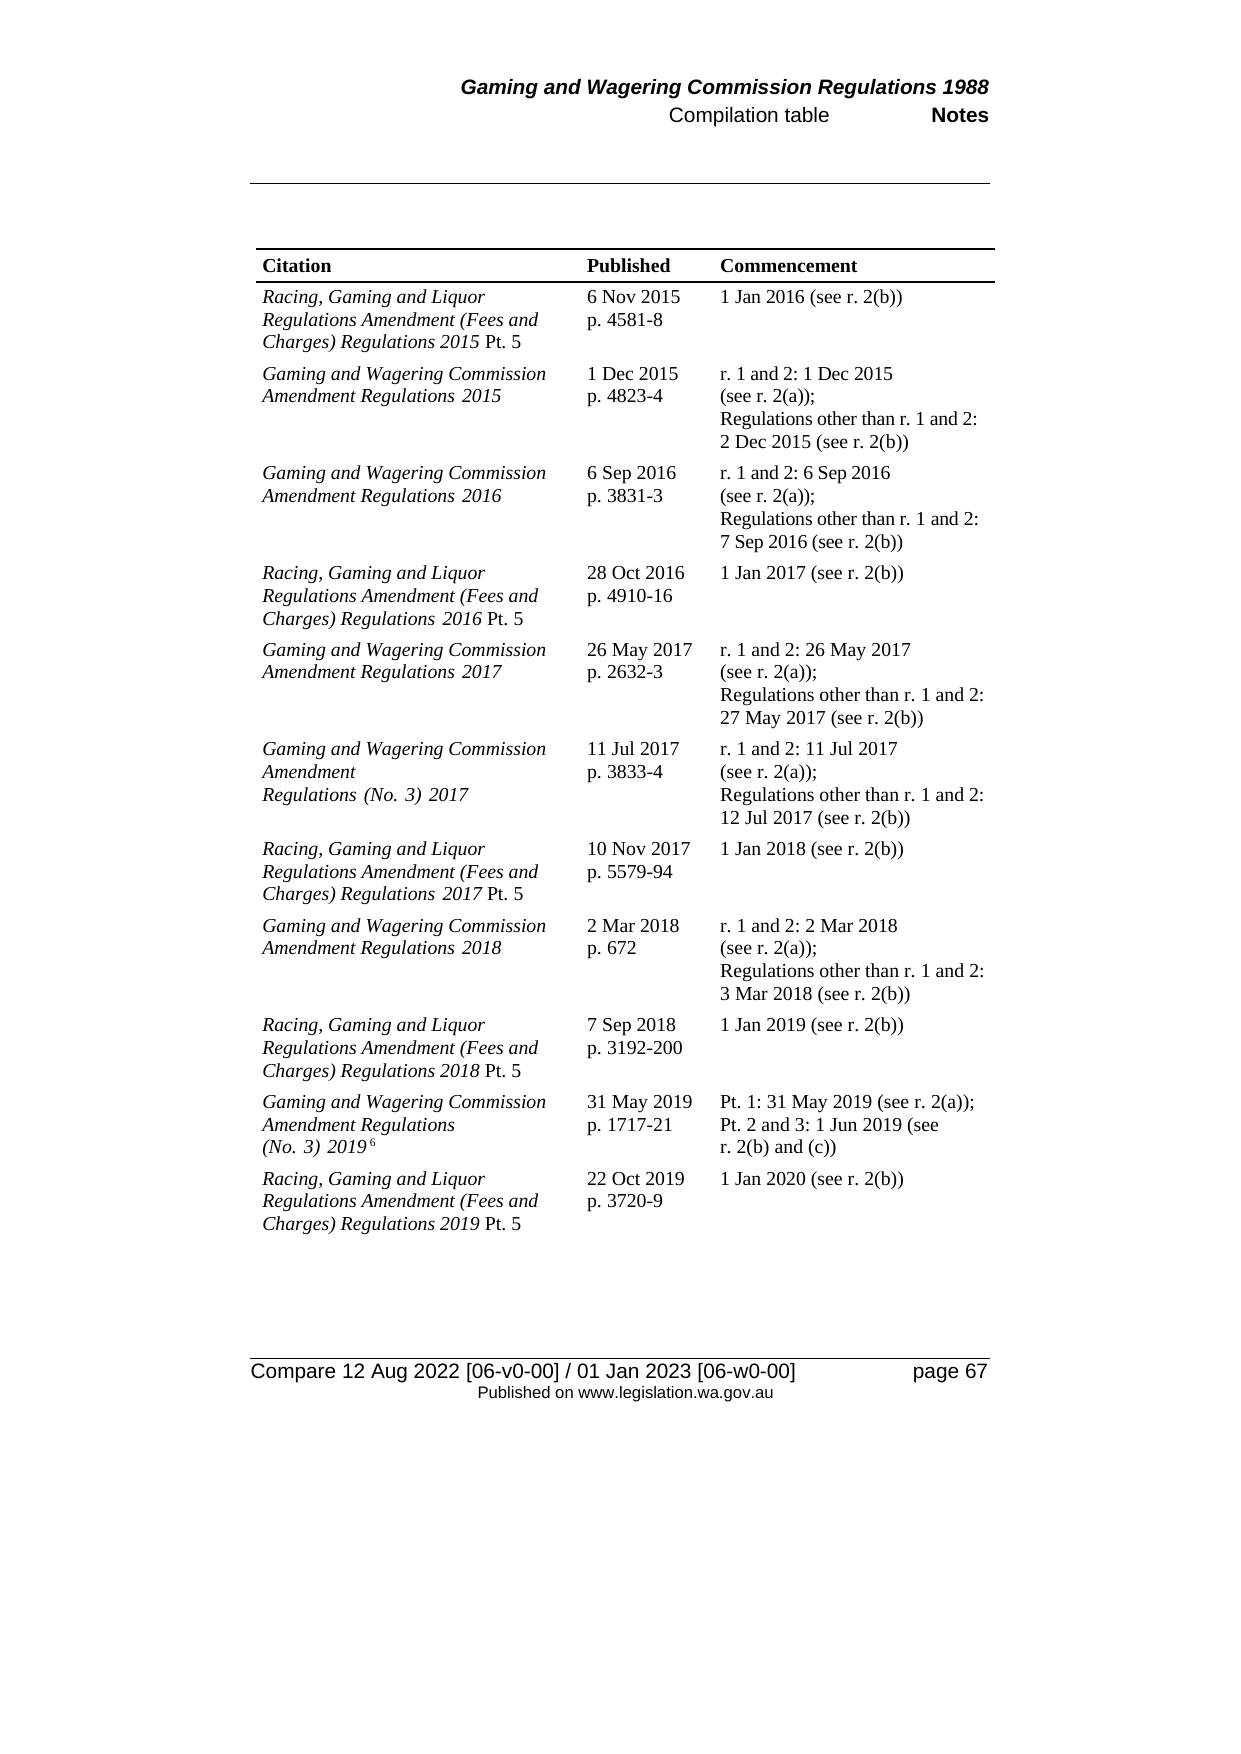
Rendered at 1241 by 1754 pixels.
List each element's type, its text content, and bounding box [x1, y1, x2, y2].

table_cell 22 Oct 2019 p. 3720-9 [581, 1163, 714, 1239]
table_cell Racing, Gaming and Liquor Regulations Amendment (Fees and Charges) Regulations 2016 Pt. 5 [256, 557, 581, 633]
table_cell Racing, Gaming and Liquor Regulations Amendment (Fees and Charges) Regulations 2019 Pt. 5 [256, 1163, 581, 1239]
table_cell r. 1 and 2: 26 May 2017 (see r. 2(a)); Regulations other than r. 1 and 2: 27 May 2017 (see r. 2(b)) [714, 634, 994, 733]
table_cell Racing, Gaming and Liquor Regulations Amendment (Fees and Charges) Regulations 2018 Pt. 5 [256, 1009, 581, 1086]
table_cell Gaming and Wagering Commission Amendment Regulations (No. 3) 2017 [256, 733, 581, 833]
table_cell Racing, Gaming and Liquor Regulations Amendment (Fees and Charges) Regulations 2015 Pt. 5 [256, 283, 581, 357]
table_cell r. 1 and 2: 1 Dec 2015 (see r. 2(a)); Regulations other than r. 1 and 2: 2 Dec 2015 (see r. 2(b)) [714, 358, 994, 457]
table_cell 1 Jan 2019 (see r. 2(b)) [714, 1009, 994, 1086]
table_cell 28 Oct 2016 p. 4910-16 [581, 557, 714, 633]
table_cell 7 Sep 2018 p. 3192-200 [581, 1009, 714, 1086]
table_cell 2 Mar 2018 p. 672 [581, 909, 714, 1009]
table_header Citation [256, 250, 581, 281]
table_cell r. 1 and 2: 2 Mar 2018 (see r. 2(a)); Regulations other than r. 1 and 2: 3 Mar 2018 (see r. 2(b)) [714, 909, 994, 1009]
table_cell r. 1 and 2: 11 Jul 2017 (see r. 2(a)); Regulations other than r. 1 and 2: 12 Jul 2017 (see r. 2(b)) [714, 733, 994, 833]
table_cell 6 Nov 2015 p. 4581-8 [581, 283, 714, 357]
table_cell 31 May 2019 p. 1717-21 [581, 1086, 714, 1162]
table_cell Gaming and Wagering Commission Amendment Regulations 2017 [256, 634, 581, 733]
table_cell Pt. 1: 31 May 2019 (see r. 2(a)); Pt. 2 and 3: 1 Jun 2019 (see r. 2(b) and (c)) [714, 1086, 994, 1162]
table_cell 11 Jul 2017 p. 3833-4 [581, 733, 714, 833]
table_cell 26 May 2017 p. 2632-3 [581, 634, 714, 733]
table_cell 1 Jan 2018 (see r. 2(b)) [714, 833, 994, 909]
table_cell 6 Sep 2016 p. 3831-3 [581, 457, 714, 557]
table_header Commencement [714, 250, 994, 281]
table_cell Racing, Gaming and Liquor Regulations Amendment (Fees and Charges) Regulations 2017 Pt. 5 [256, 833, 581, 909]
table_cell 1 Jan 2020 (see r. 2(b)) [714, 1163, 994, 1239]
table_cell r. 1 and 2: 6 Sep 2016 (see r. 2(a)); Regulations other than r. 1 and 2: 7 Sep 2016 (see r. 2(b)) [714, 457, 994, 557]
table_cell 10 Nov 2017 p. 5579-94 [581, 833, 714, 909]
table_cell Gaming and Wagering Commission Amendment Regulations 2015 [256, 358, 581, 457]
table_cell Gaming and Wagering Commission Amendment Regulations 2016 [256, 457, 581, 557]
table_cell 1 Jan 2017 (see r. 2(b)) [714, 557, 994, 633]
table_cell Gaming and Wagering Commission Amendment Regulations 2018 [256, 909, 581, 1009]
table_cell 1 Dec 2015 p. 4823-4 [581, 358, 714, 457]
table_header Published [581, 250, 714, 281]
table_cell Gaming and Wagering Commission Amendment Regulations (No. 3) 2019 6 [256, 1086, 581, 1162]
table_cell 1 Jan 2016 (see r. 2(b)) [714, 283, 994, 357]
